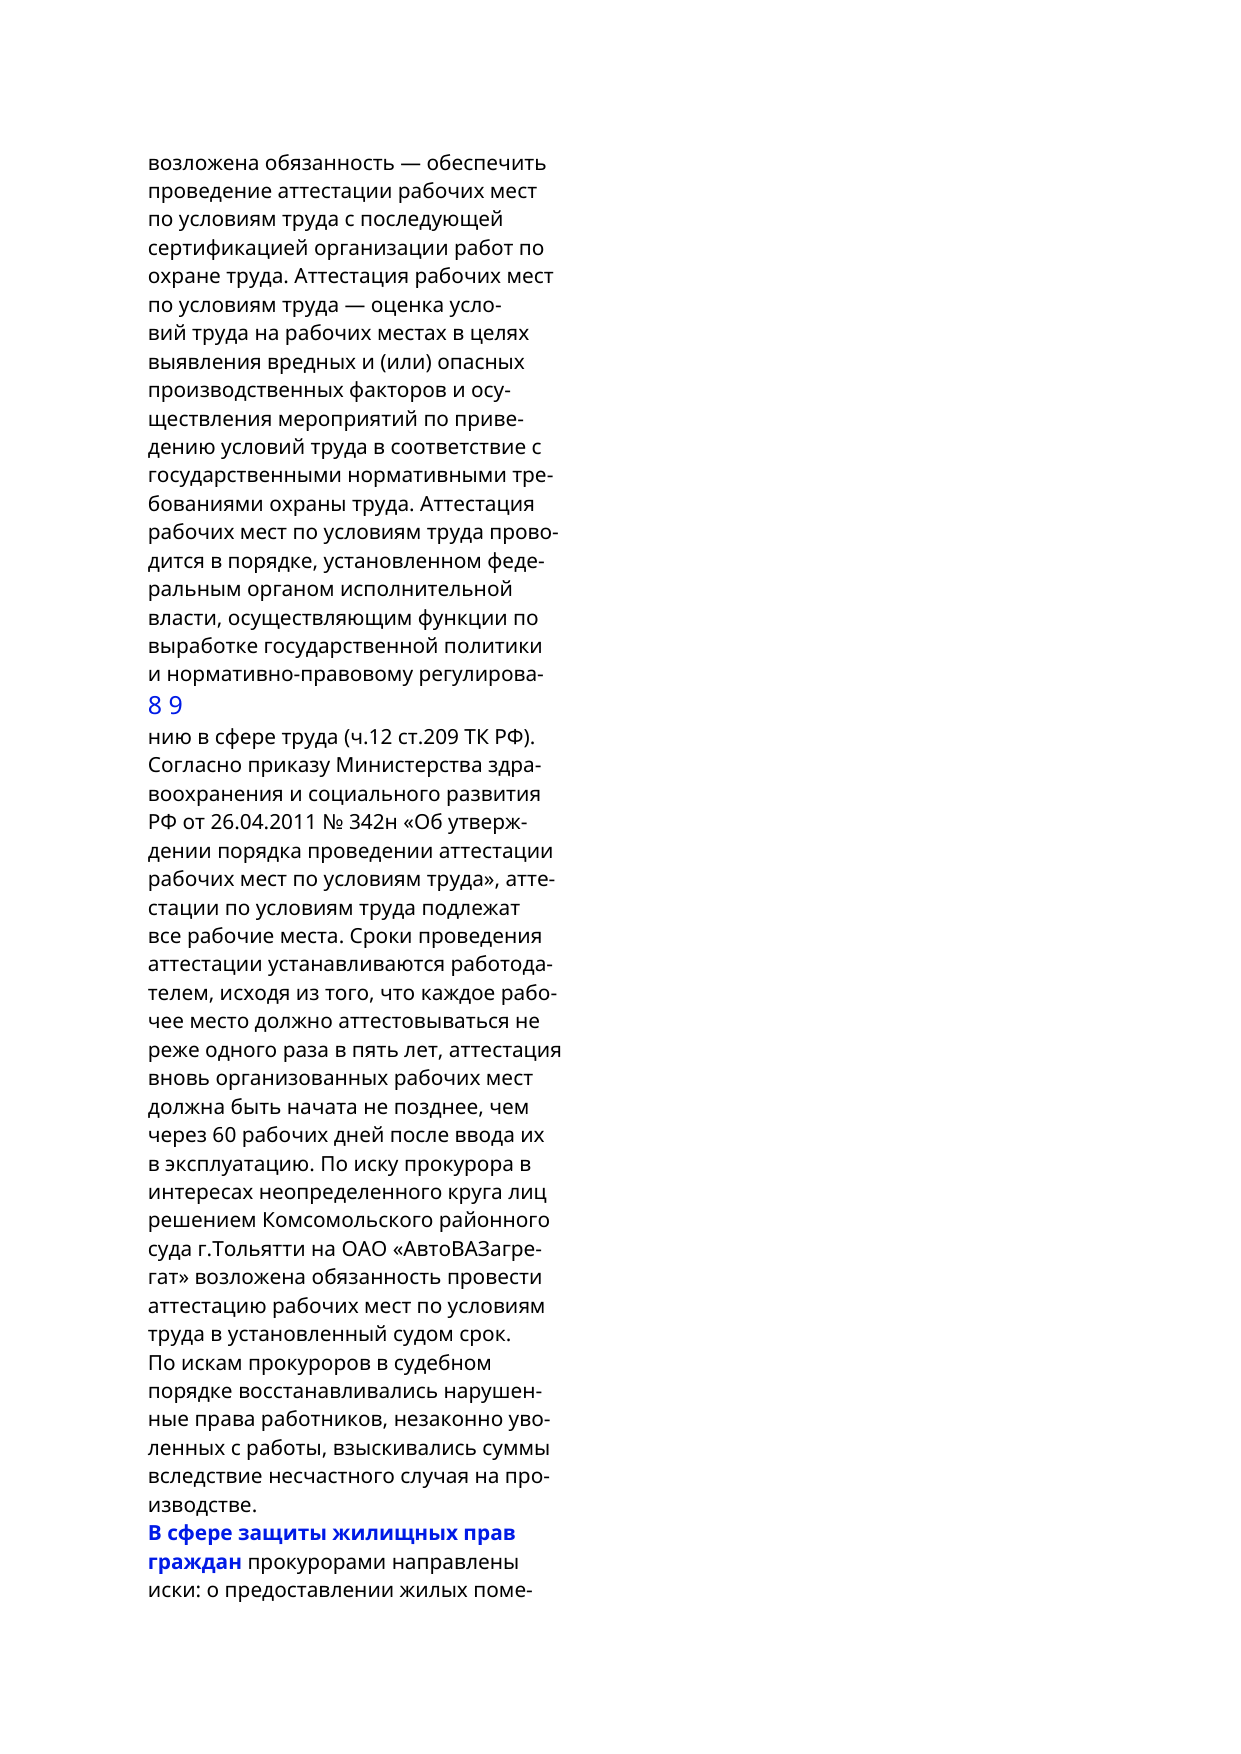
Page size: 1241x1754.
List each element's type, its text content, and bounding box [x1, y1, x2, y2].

text вновь организованных рабочих мест [148, 1063, 1152, 1092]
text воохранения и социального развития [148, 779, 1152, 807]
text нию в сфере труда (ч.12 ст.209 ТК РФ). [148, 722, 1152, 751]
text по условиям труда с последующей [148, 204, 1152, 233]
text вследствие несчастного случая на про- [148, 1461, 1152, 1490]
text в эксплуатацию. По иску прокурора в [148, 1149, 1152, 1177]
text ществления мероприятий по приве- [148, 404, 1152, 432]
text решением Комсомольского районного [148, 1206, 1152, 1234]
text возложена обязанность — обеспечить [148, 148, 1152, 176]
text производственных факторов и осу- [148, 375, 1152, 404]
text стации по условиям труда подлежат [148, 893, 1152, 921]
text телем, исходя из того, что каждое рабо- [148, 978, 1152, 1006]
text сертификацией организации работ по [148, 233, 1152, 261]
text аттестацию рабочих мест по условиям [148, 1291, 1152, 1319]
text порядке восстанавливались нарушен- [148, 1376, 1152, 1404]
text и нормативно-правовому регулирова- [148, 659, 1152, 688]
text выявления вредных и (или) опасных [148, 347, 1152, 375]
text проведение аттестации рабочих мест [148, 176, 1152, 204]
text вий труда на рабочих местах в целях [148, 318, 1152, 347]
text охране труда. Аттестация рабочих мест [148, 261, 1152, 290]
text Согласно приказу Министерства здра- [148, 751, 1152, 779]
text дении порядка проведении аттестации [148, 836, 1152, 864]
text интересах неопределенного круга лиц [148, 1177, 1152, 1206]
text изводстве. [148, 1490, 1152, 1518]
text ленных с работы, взыскивались суммы [148, 1433, 1152, 1461]
text рабочих мест по условиям труда», атте- [148, 864, 1152, 893]
text государственными нормативными тре- [148, 461, 1152, 489]
text 8 9 [148, 688, 1152, 722]
text через 60 рабочих дней после ввода их [148, 1120, 1152, 1149]
text суда г.Тольятти на ОАО «АвтоВАЗагре- [148, 1234, 1152, 1262]
text граждан прокурорами направлены [148, 1547, 1152, 1575]
text иски: о предоставлении жилых поме- [148, 1575, 1152, 1604]
text аттестации устанавливаются работода- [148, 949, 1152, 978]
text гат» возложена обязанность провести [148, 1262, 1152, 1291]
text труда в установленный судом срок. [148, 1319, 1152, 1348]
text В сфере защиты жилищных прав [148, 1518, 1152, 1547]
text ные права работников, незаконно уво- [148, 1404, 1152, 1433]
text выработке государственной политики [148, 631, 1152, 659]
text бованиями охраны труда. Аттестация [148, 489, 1152, 517]
text ральным органом исполнительной [148, 574, 1152, 603]
text чее место должно аттестовываться не [148, 1006, 1152, 1035]
text дению условий труда в соответствие с [148, 432, 1152, 461]
text По искам прокуроров в судебном [148, 1348, 1152, 1376]
text власти, осуществляющим функции по [148, 603, 1152, 631]
text должна быть начата не позднее, чем [148, 1092, 1152, 1120]
text РФ от 26.04.2011 № 342н «Об утверж- [148, 807, 1152, 836]
text дится в порядке, установленном феде- [148, 546, 1152, 574]
text рабочих мест по условиям труда прово- [148, 517, 1152, 546]
text все рабочие места. Сроки проведения [148, 921, 1152, 949]
text по условиям труда — оценка усло- [148, 290, 1152, 318]
text реже одного раза в пять лет, аттестация [148, 1035, 1152, 1063]
